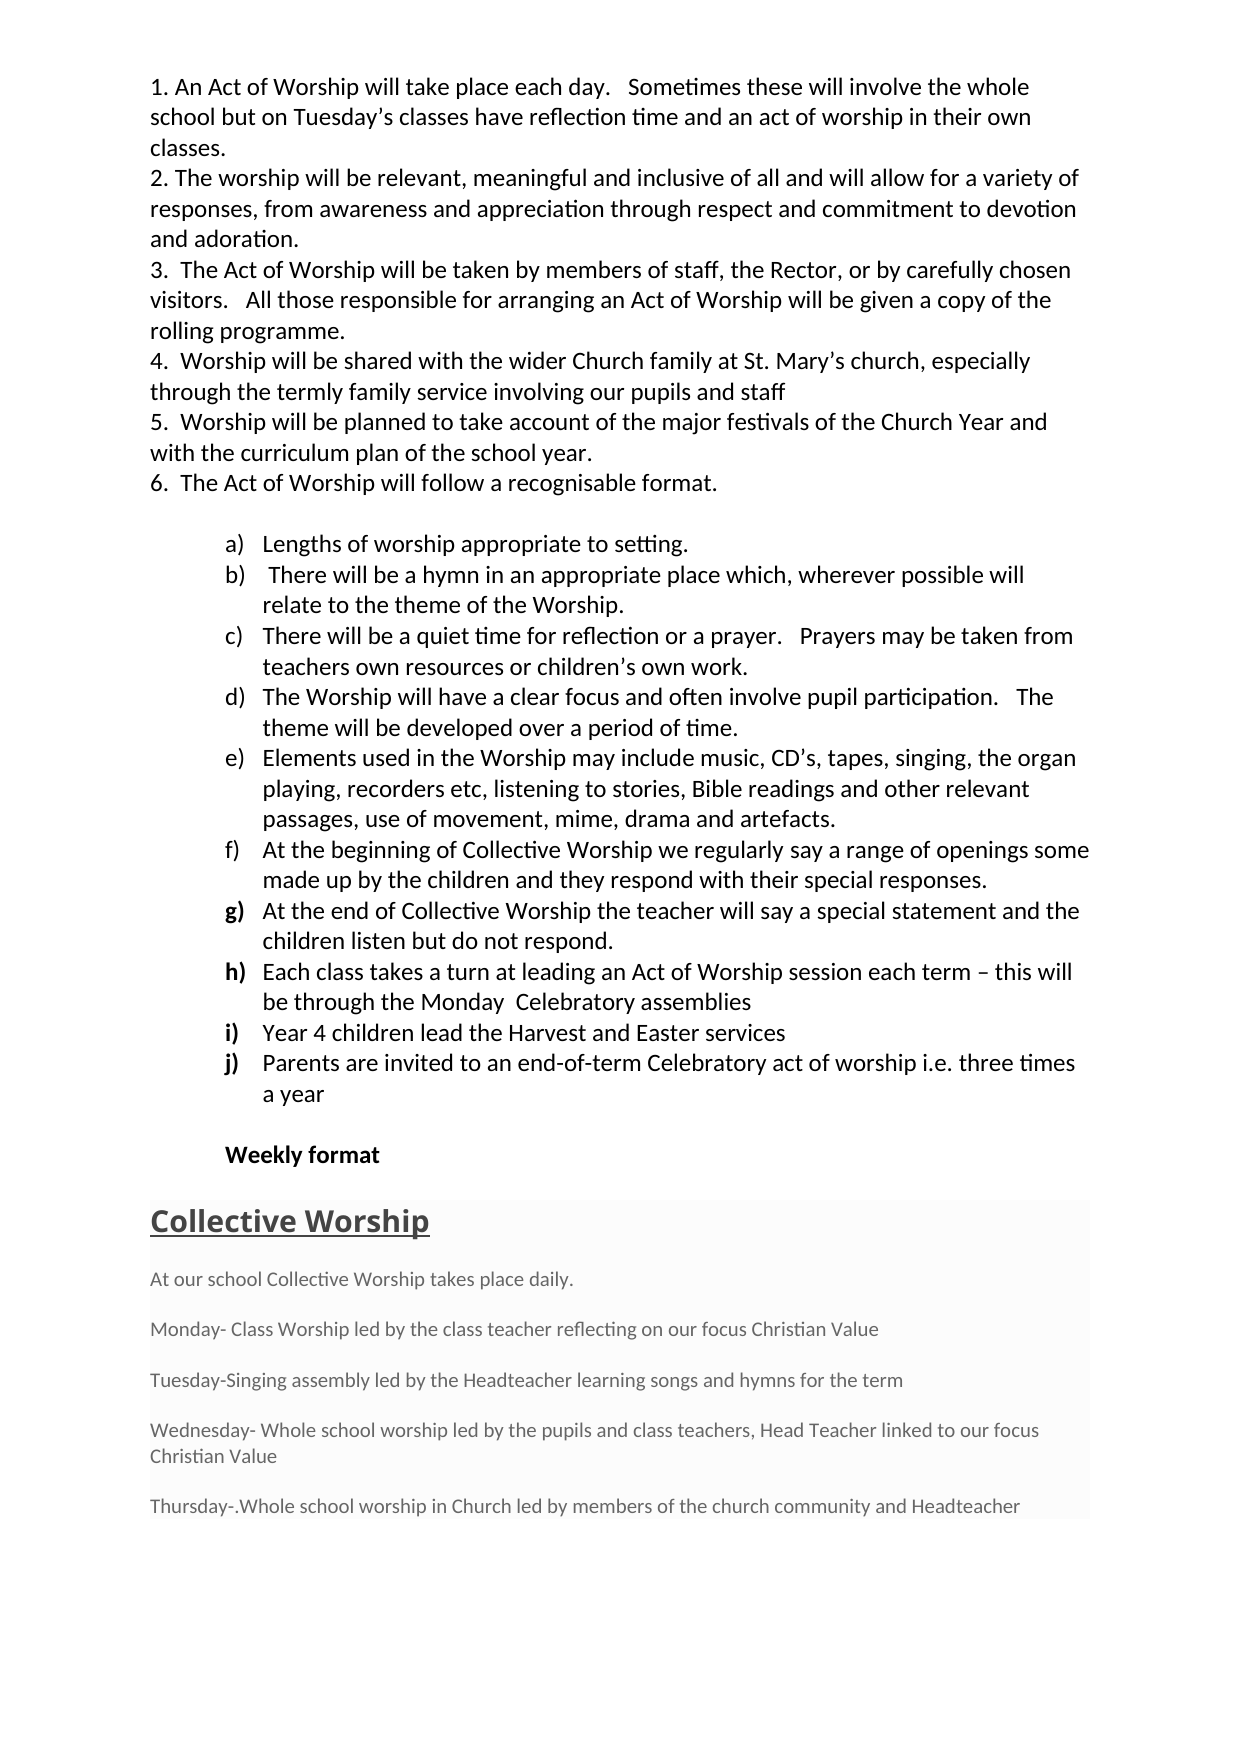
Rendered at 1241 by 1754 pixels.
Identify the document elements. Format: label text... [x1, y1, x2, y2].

list At the beginning of Collective Worship we regularly say a range of openings some made up by the children and they respond with their special responses. [225, 834, 1090, 895]
list At the end of Collective Worship the teacher will say a special statement and the children listen but do not respond. [225, 895, 1090, 956]
text 5. Worship will be planned to take account of the major festivals of the Church Year and with the curriculum plan of the school year. [150, 407, 1090, 468]
text At our school Collective Worship takes place daily. [150, 1266, 1090, 1292]
list Elements used in the Worship may include music, CD’s, tapes, singing, the organ playing, recorders etc, listening to stories, Bible readings and other relevant passages, use of movement, mime, drama and artefacts. [225, 742, 1090, 834]
text Monday- Class Worship led by the class teacher reflecting on our focus Christian Value [150, 1317, 1090, 1342]
text 1. An Act of Worship will take place each day. Sometimes these will involve the whole school but on Tuesday’s classes have reflection time and an act of worship in their own classes. [150, 71, 1090, 162]
text Tuesday-Singing assembly led by the Headteacher learning songs and hymns for the term [150, 1367, 1090, 1392]
text Weekly format [225, 1139, 1090, 1169]
text Wednesday- Whole school worship led by the pupils and class teachers, Head Teacher linked to our focus Christian Value [150, 1417, 1090, 1468]
text Thursday-.Whole school worship in Church led by members of the church community and Headteacher [150, 1493, 1090, 1519]
text 4. Worship will be shared with the wider Church family at St. Mary’s church, especially through the termly family service involving our pupils and staff [150, 346, 1090, 407]
list Lengths of worship appropriate to setting. [225, 529, 1090, 559]
list The Worship will have a clear focus and often involve pupil participation. The theme will be developed over a period of time. [225, 681, 1090, 742]
list There will be a quiet time for reflection or a prayer. Prayers may be taken from teachers own resources or children’s own work. [225, 620, 1090, 681]
text 2. The worship will be relevant, meaningful and inclusive of all and will allow for a variety of responses, from awareness and appreciation through respect and commitment to devotion and adoration. [150, 162, 1090, 254]
text 6. The Act of Worship will follow a recognisable format. [150, 468, 1090, 498]
list Year 4 children lead the Harvest and Easter services [225, 1017, 1090, 1047]
text Collective Worship [150, 1200, 1090, 1241]
text 3. The Act of Worship will be taken by members of staff, the Rector, or by carefully chosen visitors. All those responsible for arranging an Act of Worship will be given a copy of the rolling programme. [150, 254, 1090, 346]
list There will be a hymn in an appropriate place which, wherever possible will relate to the theme of the Worship. [225, 559, 1090, 620]
list Each class takes a turn at leading an Act of Worship session each term – this will be through the Monday Celebratory assemblies [225, 956, 1090, 1017]
list Parents are invited to an end-of-term Celebratory act of worship i.e. three times a year [225, 1047, 1090, 1108]
